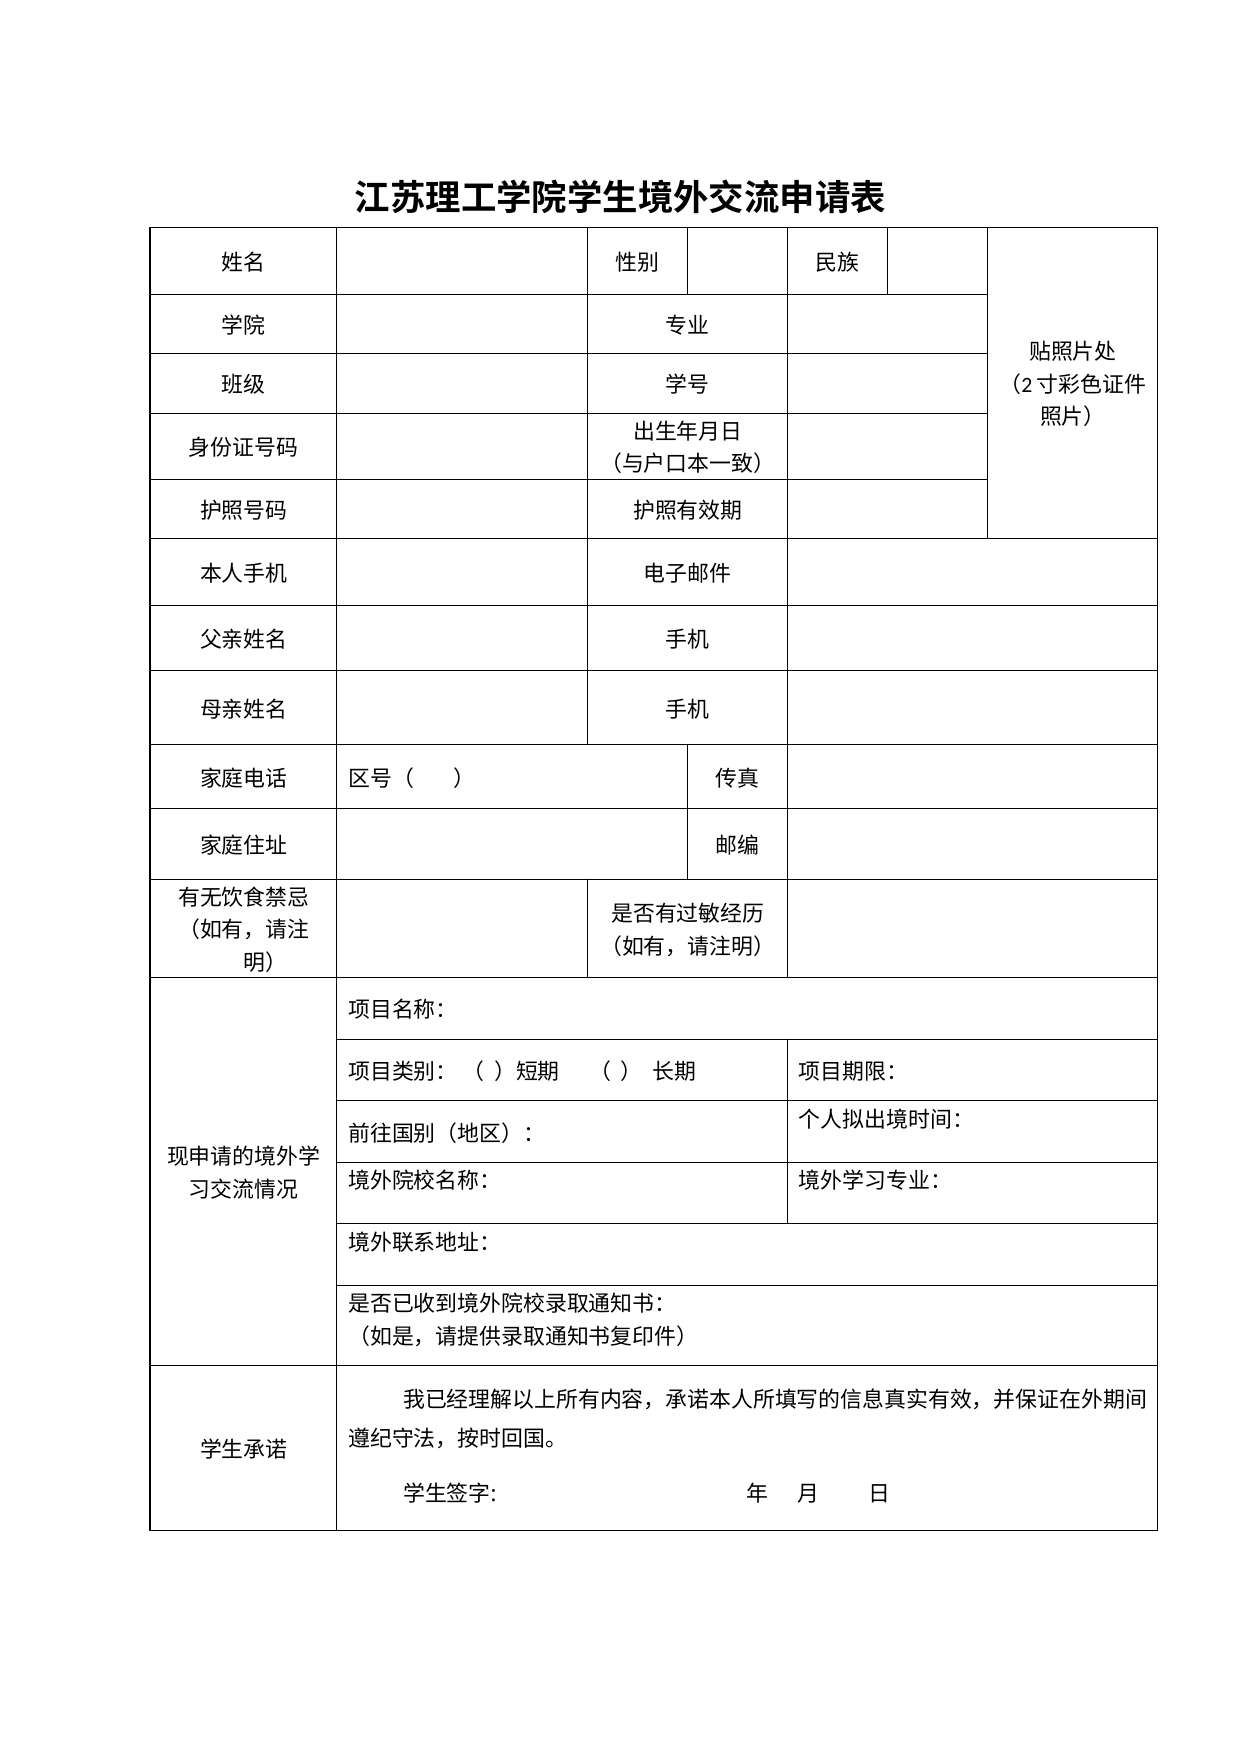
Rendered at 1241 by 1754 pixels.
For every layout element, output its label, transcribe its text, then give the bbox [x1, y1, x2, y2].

table_cell 我已经理解以上所有内容，承诺本人所填写的信息真实有效，并保证在外期间遵纪守法，按时回国。 学生签字: 年 月 日 [337, 1366, 1157, 1529]
table_cell 是否有过敏经历 （如有，请注明） [588, 880, 787, 977]
table_cell 现申请的境外学习交流情况 [151, 978, 336, 1364]
table_cell 父亲姓名 [151, 606, 336, 670]
table_cell [337, 539, 587, 604]
table_header 民族 [788, 228, 887, 294]
table_cell 邮编 [688, 809, 787, 878]
table_cell [337, 809, 687, 878]
table_header 性别 [588, 228, 687, 294]
table_cell 本人手机 [151, 539, 336, 604]
table_cell 前往国别（地区）： [337, 1101, 787, 1162]
table_cell [788, 880, 1157, 977]
table_cell [788, 606, 1157, 670]
table_cell [788, 354, 987, 412]
table_cell [337, 354, 587, 412]
table_cell [337, 880, 587, 977]
table_header 姓名 [151, 228, 336, 294]
table_cell [788, 809, 1157, 878]
table_cell [788, 414, 987, 479]
table_cell 家庭住址 [151, 809, 336, 878]
table_cell 境外学习专业： [788, 1163, 1157, 1223]
table_cell 电子邮件 [588, 539, 787, 604]
table_cell [337, 414, 587, 479]
table_cell 学生承诺 [151, 1366, 336, 1529]
table_cell 境外联系地址： [337, 1224, 1157, 1285]
table_cell 护照号码 [151, 480, 336, 537]
table_cell 家庭电话 [151, 745, 336, 808]
table_header 贴照片处 （2寸彩色证件照片） [988, 228, 1157, 537]
table_header [888, 228, 987, 294]
table_cell [788, 745, 1157, 808]
table_cell 学号 [588, 354, 787, 412]
table_cell 出生年月日 （与户口本一致） [588, 414, 787, 479]
table_cell 项目期限： [788, 1040, 1157, 1100]
table_cell 学院 [151, 295, 336, 352]
table_header [688, 228, 787, 294]
table_cell 母亲姓名 [151, 671, 336, 744]
table_cell 项目名称： [337, 978, 1157, 1039]
table_cell [788, 480, 987, 537]
table_cell 个人拟出境时间： [788, 1101, 1157, 1162]
table_cell [337, 480, 587, 537]
table_cell 项目类别： （ ）短期 （ ） 长期 [337, 1040, 787, 1100]
table_cell 专业 [588, 295, 787, 352]
table_cell 护照有效期 [588, 480, 787, 537]
table_cell [337, 671, 587, 744]
text 江苏理工学院学生境外交流申请表 [187, 162, 1053, 227]
table_cell [788, 671, 1157, 744]
table_cell 境外院校名称： [337, 1163, 787, 1223]
table_cell 班级 [151, 354, 336, 412]
table_cell [788, 295, 987, 352]
table_header [337, 228, 587, 294]
table_cell 身份证号码 [151, 414, 336, 479]
table_cell 区号（ ） [337, 745, 687, 808]
table_cell 传真 [688, 745, 787, 808]
table_cell 有无饮食禁忌 （如有，请注明） [151, 880, 336, 977]
table_cell 手机 [588, 606, 787, 670]
table_cell [337, 606, 587, 670]
table_cell 是否已收到境外院校录取通知书： （如是，请提供录取通知书复印件） [337, 1286, 1157, 1364]
table_cell 手机 [588, 671, 787, 744]
table_cell [337, 295, 587, 352]
table_cell [788, 539, 1157, 604]
